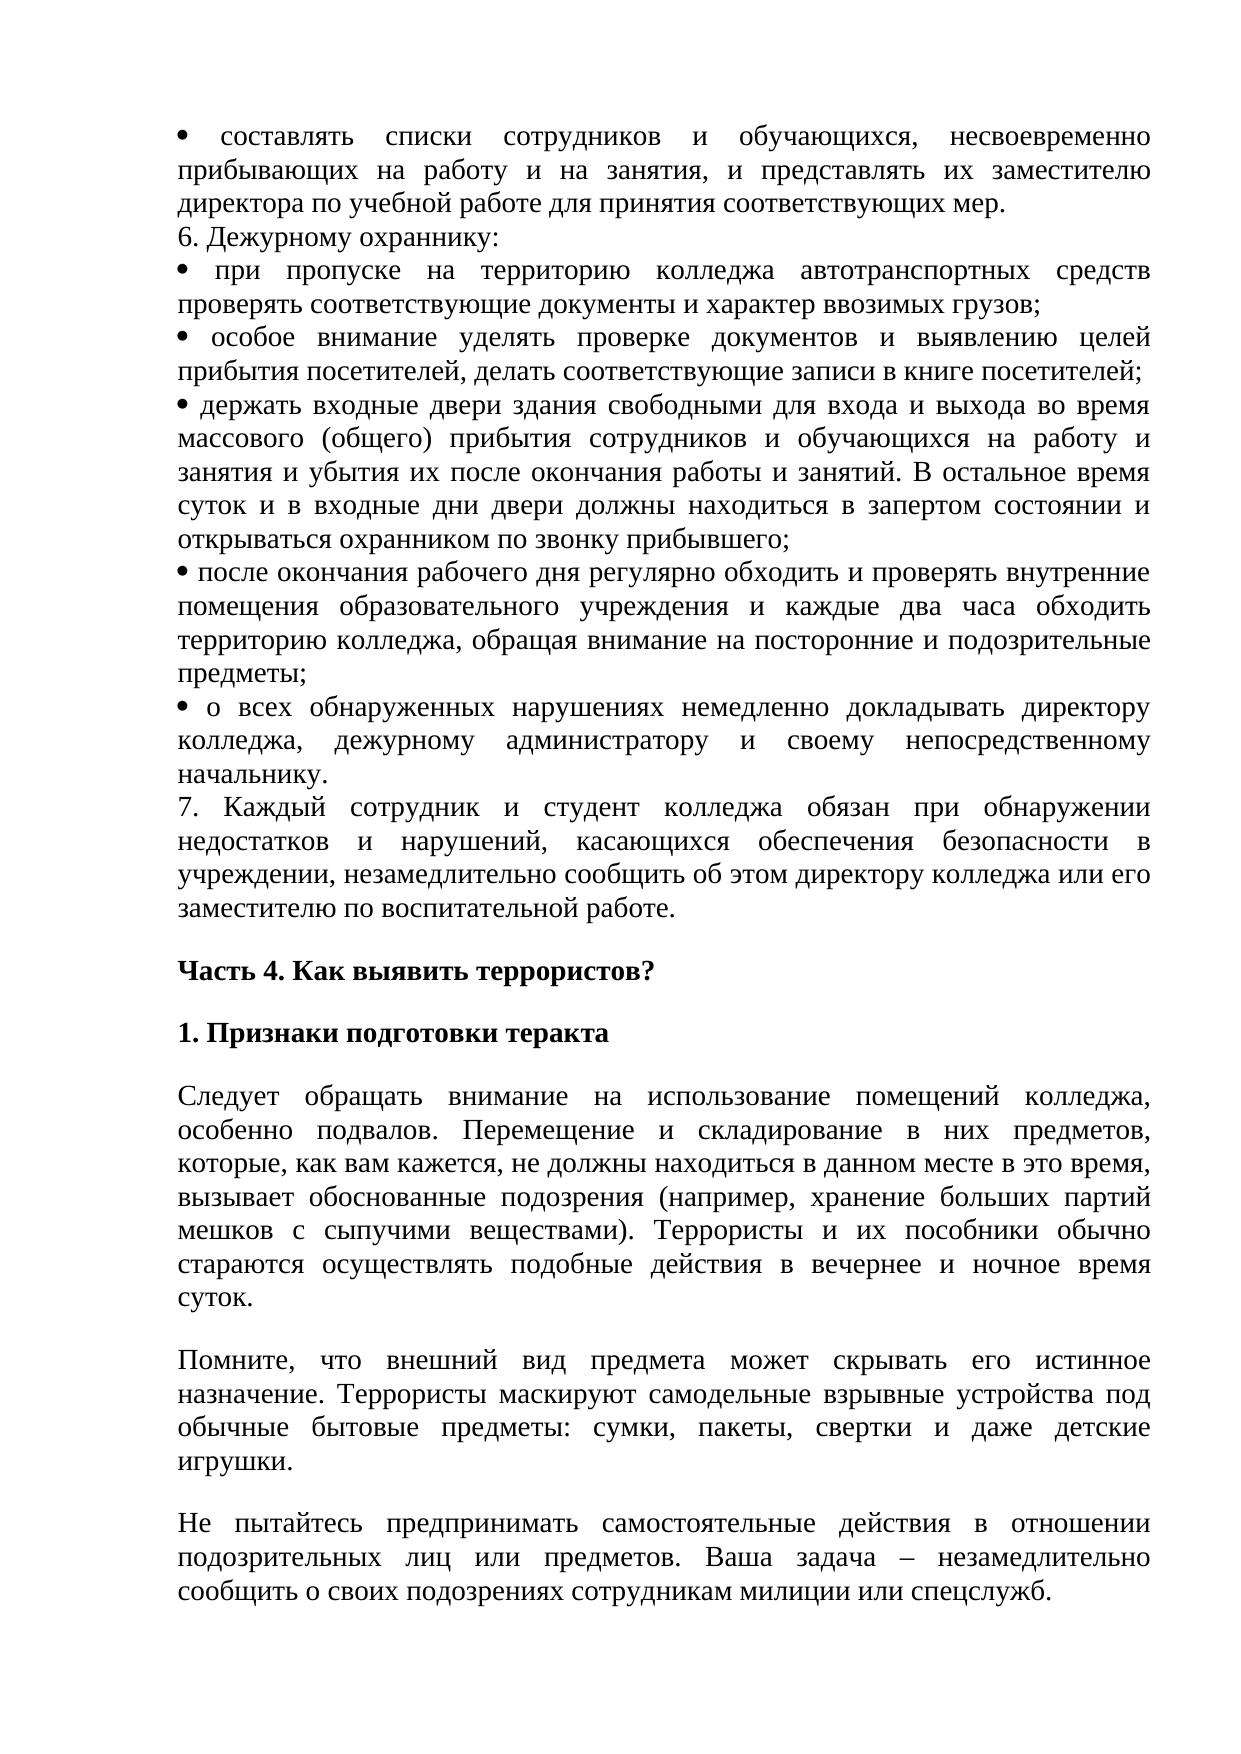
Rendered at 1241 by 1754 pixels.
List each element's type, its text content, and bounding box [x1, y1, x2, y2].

text 1. Признаки подготовки теракта [177, 1016, 1152, 1049]
text Следует обращать внимание на использование помещений колледжа, особенно подвалов. Перемещение и складирование в них предметов, которые, как вам кажется, не должны находиться в данном месте в это время, вызывает обоснованные подозрения (например, хранение больших партий мешков с сыпучими веществами). Террористы и их пособники обычно стараются осуществлять подобные действия в вечернее и ночное время суток. [177, 1078, 1152, 1313]
text 7. Каждый сотрудник и студент колледжа обязан при обнаружении недостатков и нарушений, касающихся обеспечения безопасности в учреждении, незамедлительно сообщить об этом директору колледжа или его заместителю по воспитательной работе. [177, 789, 1152, 924]
text 6. Дежурному охраннику: [177, 219, 1152, 252]
text особое внимание уделять проверке документов и выявлению целей прибытия посетителей, делать соответствующие записи в книге посетителей; [177, 319, 1152, 387]
text составлять списки сотрудников и обучающихся, несвоевременно прибывающих на работу и на занятия, и представлять их заместителю директора по учебной работе для принятия соответствующих мер. [177, 118, 1152, 219]
text держать входные двери здания свободными для входа и выхода во время массового (общего) прибытия сотрудников и обучающихся на работу и занятия и убытия их после окончания работы и занятий. В остальное время суток и в входные дни двери должны находиться в запертом состоянии и открываться охранником по звонку прибывшего; [177, 387, 1152, 554]
text Помните, что внешний вид предмета может скрывать его истинное назначение. Террористы маскируют самодельные взрывные устройства под обычные бытовые предметы: сумки, пакеты, свертки и даже детские игрушки. [177, 1342, 1152, 1476]
text после окончания рабочего дня регулярно обходить и проверять внутренние помещения образовательного учреждения и каждые два часа обходить территорию колледжа, обращая внимание на посторонние и подозрительные предметы; [177, 554, 1152, 689]
text при пропуске на территорию колледжа автотранспортных средств проверять соответствующие документы и характер ввозимых грузов; [177, 252, 1152, 319]
text Часть 4. Как выявить террористов? [177, 953, 1152, 986]
text о всех обнаруженных нарушениях немедленно докладывать директору колледжа, дежурному администратору и своему непосредственному начальнику. [177, 689, 1152, 789]
text Не пытайтесь предпринимать самостоятельные действия в отношении подозрительных лиц или предметов. Ваша задача – незамедлительно сообщить о своих подозрениях сотрудникам милиции или спецслужб. [177, 1506, 1152, 1606]
